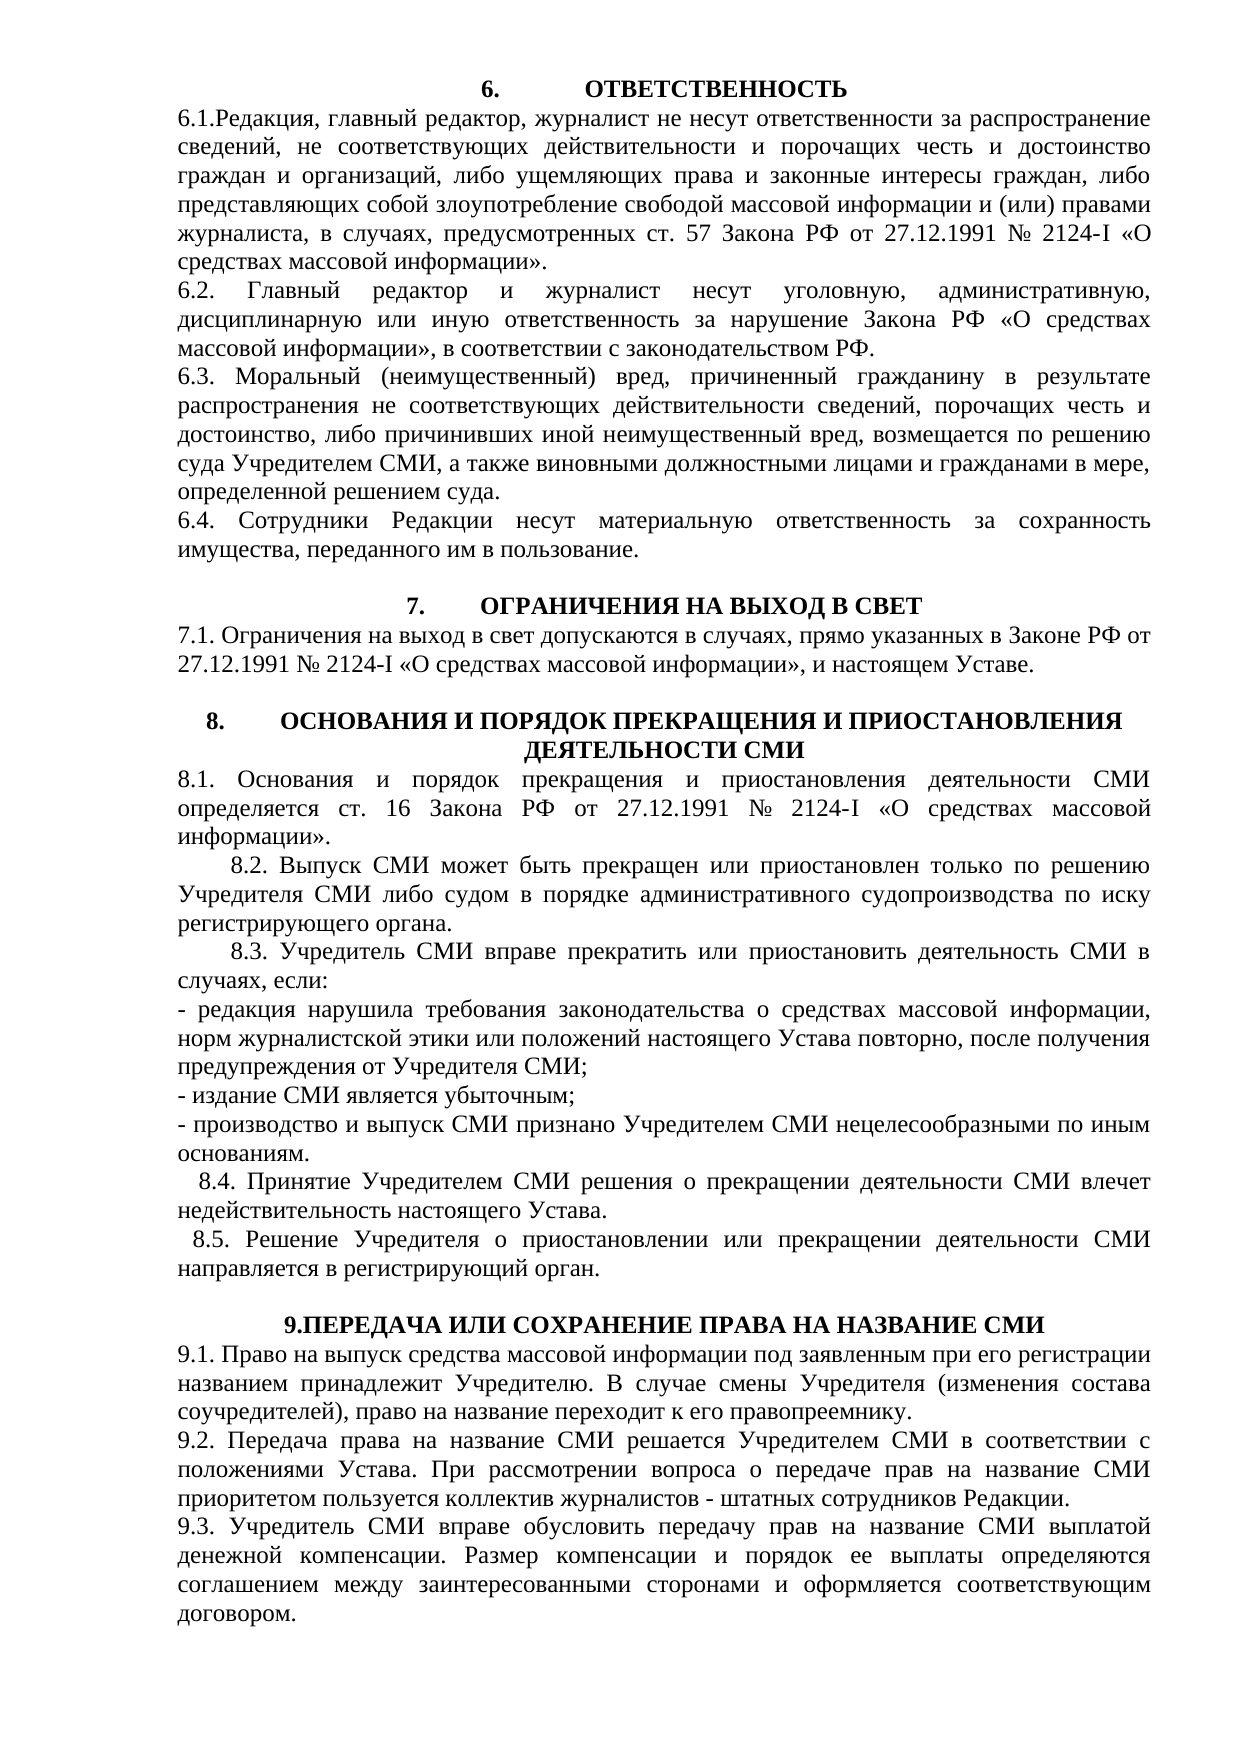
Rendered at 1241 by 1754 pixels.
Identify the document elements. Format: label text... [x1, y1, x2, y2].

text 6.1.Редакция, главный редактор, журналист не несут ответственности за распространение сведений, не соответствующих действительности и порочащих честь и достоинство граждан и организаций, либо ущемляющих права и законные интересы граждан, либо представляющих собой злоупотребление свободой массовой информации и (или) правами журналиста, в случаях, предусмотренных ст. 57 Закона РФ от 27.12.1991 № 2124-I «О средствах массовой информации». [177, 103, 1152, 275]
list ОТВЕТСТВЕННОСТЬ [177, 74, 1152, 103]
text 6.2. Главный редактор и журналист несут уголовную, административную, дисциплинарную или иную ответственность за нарушение Закона РФ «О средствах массовой информации», в соответствии с законодательством РФ. [177, 275, 1152, 361]
text - производство и выпуск СМИ признано Учредителем СМИ нецелесообразными по иным основаниям. [177, 1109, 1152, 1166]
text 6.4. Сотрудники Редакции несут материальную ответственность за сохранность имущества, переданного им в пользование. [177, 505, 1152, 563]
text 9.1. Право на выпуск средства массовой информации под заявленным при его регистрации названием принадлежит Учредителю. В случае смены Учредителя (изменения состава соучредителей), право на название переходит к его правопреемнику. [177, 1339, 1152, 1425]
text 7. ОГРАНИЧЕНИЯ НА ВЫХОД В СВЕТ [177, 591, 1152, 620]
text 8.2. Выпуск СМИ может быть прекращен или приостановлен только по решению Учредителя СМИ либо судом в порядке административного судопроизводства по иску регистрирующего органа. [177, 850, 1152, 936]
text 6.3. Моральный (неимущественный) вред, причиненный гражданину в результате распространения не соответствующих действительности сведений, порочащих честь и достоинство, либо причинивших иной неимущественный вред, возмещается по решению суда Учредителем СМИ, а также виновными должностными лицами и гражданами в мере, определенной решением суда. [177, 361, 1152, 505]
text 9.3. Учредитель СМИ вправе обусловить передачу прав на название СМИ выплатой денежной компенсации. Размер компенсации и порядок ее выплаты определяются соглашением между заинтересованными сторонами и оформляется соответствующим договором. [177, 1511, 1152, 1626]
text 8.5. Решение Учредителя о приостановлении или прекращении деятельности СМИ направляется в регистрирующий орган. [177, 1224, 1152, 1281]
text 8. ОСНОВАНИЯ И ПОРЯДОК ПРЕКРАЩЕНИЯ И ПРИОСТАНОВЛЕНИЯ ДЕЯТЕЛЬНОСТИ СМИ [177, 706, 1152, 764]
text 7.1. Ограничения на выход в свет допускаются в случаях, прямо указанных в Законе РФ от 27.12.1991 № 2124-I «О средствах массовой информации», и настоящем Уставе. [177, 620, 1152, 678]
text 9.ПЕРЕДАЧА ИЛИ СОХРАНЕНИЕ ПРАВА НА НАЗВАНИЕ СМИ [177, 1310, 1152, 1339]
text - издание СМИ является убыточным; [177, 1080, 1152, 1109]
text 8.1. Основания и порядок прекращения и приостановления деятельности СМИ определяется ст. 16 Закона РФ от 27.12.1991 № 2124-I «О средствах массовой информации». [177, 764, 1152, 850]
text 8.3. Учредитель СМИ вправе прекратить или приостановить деятельность СМИ в случаях, если: [177, 936, 1152, 994]
text - редакция нарушила требования законодательства о средствах массовой информации, норм журналистской этики или положений настоящего Устава повторно, после получения предупреждения от Учредителя СМИ; [177, 994, 1152, 1080]
text 8.4. Принятие Учредителем СМИ решения о прекращении деятельности СМИ влечет недействительность настоящего Устава. [177, 1166, 1152, 1224]
text 9.2. Передача права на название СМИ решается Учредителем СМИ в соответствии с положениями Устава. При рассмотрении вопроса о передаче прав на название СМИ приоритетом пользуется коллектив журналистов - штатных сотрудников Редакции. [177, 1425, 1152, 1511]
